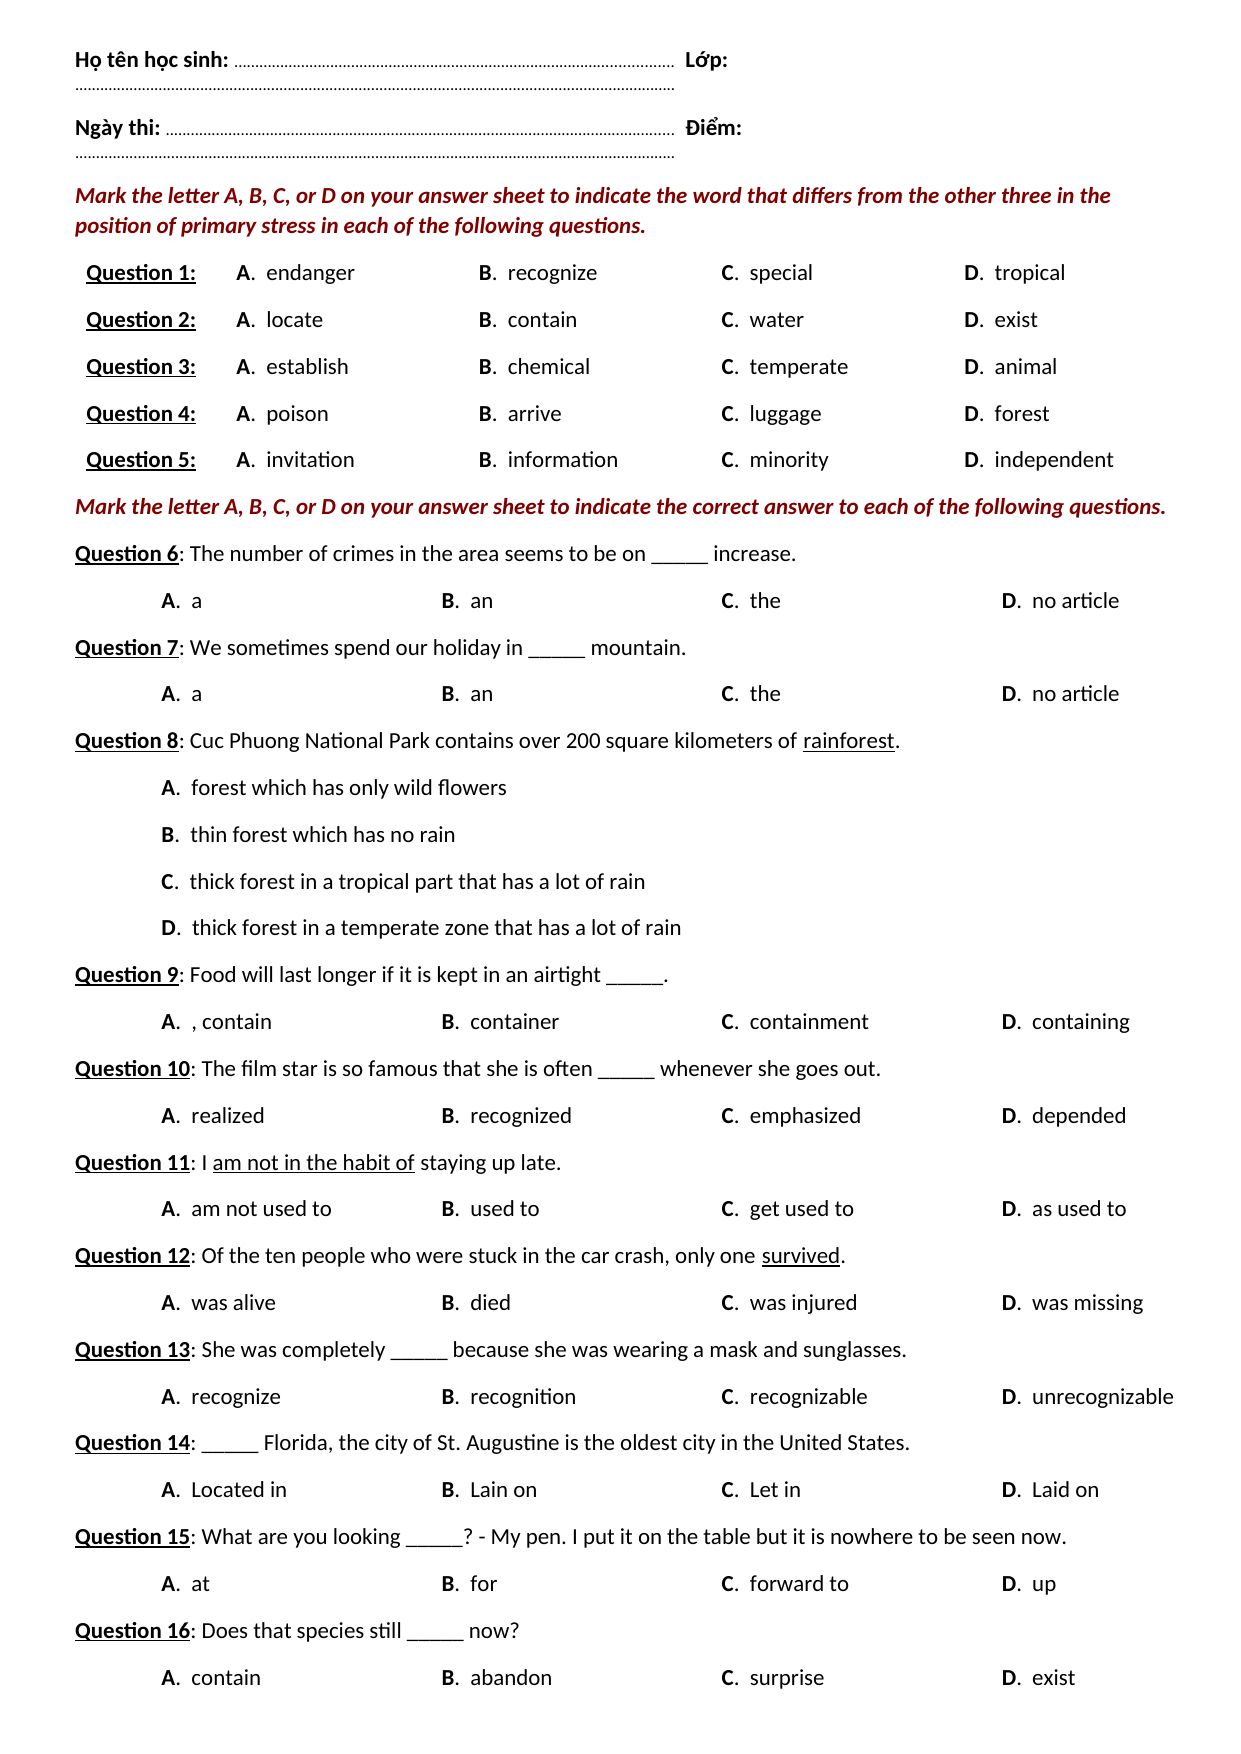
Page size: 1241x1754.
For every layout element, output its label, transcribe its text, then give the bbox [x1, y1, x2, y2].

table_header C. forward to [635, 1569, 915, 1616]
text Question 6: The number of crimes in the area seems to be on _____ increase. [75, 539, 1195, 567]
table_header D. Laid on [915, 1475, 1196, 1522]
table_cell B. contain [468, 305, 710, 352]
table_header A. contain [75, 1663, 355, 1691]
table_cell Question 2: [75, 305, 225, 352]
table_header C. Let in [635, 1475, 915, 1522]
table_header C. get used to [635, 1195, 915, 1241]
table_header B. an [355, 586, 635, 633]
table_cell A. invitation [225, 445, 467, 492]
table_header C. was injured [635, 1288, 915, 1335]
text Question 10: The film star is so famous that she is often _____ whenever she goes out. [75, 1054, 1195, 1082]
table_header A. realized [75, 1101, 355, 1148]
table_header A. was alive [75, 1288, 355, 1335]
table_header C. containment [635, 1007, 915, 1054]
text Question 11: I am not in the habit of staying up late. [75, 1148, 1195, 1176]
table_header A. Located in [75, 1475, 355, 1522]
table_header B. recognize [468, 258, 710, 305]
table_header C. emphasized [635, 1101, 915, 1148]
table_header C. the [635, 680, 915, 726]
table_cell Question 3: [75, 352, 225, 399]
table_header D. containing [915, 1007, 1196, 1054]
table_header D. as used to [915, 1195, 1196, 1241]
text Question 13: She was completely _____ because she was wearing a mask and sunglasses. [75, 1335, 1195, 1363]
text Họ tên học sinh: Lớp: [75, 45, 1195, 95]
table_header A. at [75, 1569, 355, 1616]
table_header A. am not used to [75, 1195, 355, 1241]
table_header A. a [75, 586, 355, 633]
table_header A. endanger [225, 258, 467, 305]
table_header D. unrecognizable [915, 1382, 1196, 1428]
table_header A. recognize [75, 1382, 355, 1428]
table_header B. recognized [355, 1101, 635, 1148]
table_header B. recognition [355, 1382, 635, 1428]
table_header A. forest which has only wild flowers [75, 773, 1196, 820]
text Mark the letter A, B, C, or D on your answer sheet to indicate the correct answer to each of the following questions. [75, 492, 1195, 520]
table_cell Question 5: [75, 445, 225, 492]
table_header A. a [75, 680, 355, 726]
table_header D. up [915, 1569, 1196, 1616]
table_header D. no article [915, 680, 1196, 726]
table_cell C. thick forest in a tropical part that has a lot of rain [75, 867, 1196, 913]
table_header D. depended [915, 1101, 1196, 1148]
table_cell A. locate [225, 305, 467, 352]
text Question 14: _____ Florida, the city of St. Augustine is the oldest city in the United States. [75, 1428, 1195, 1457]
table_header C. surprise [635, 1663, 915, 1691]
table_cell C. minority [710, 445, 953, 492]
table_cell D. thick forest in a temperate zone that has a lot of rain [75, 914, 1196, 960]
table_header A. , contain [75, 1007, 355, 1054]
table_header C. the [635, 586, 915, 633]
table_cell B. thin forest which has no rain [75, 820, 1196, 867]
table_cell D. independent [953, 445, 1195, 492]
table_header Question 1: [75, 258, 225, 305]
table_header B. an [355, 680, 635, 726]
table_cell A. establish [225, 352, 467, 399]
text Question 12: Of the ten people who were stuck in the car crash, only one survived. [75, 1241, 1195, 1269]
table_header C. recognizable [635, 1382, 915, 1428]
text Ngày thi: Điểm: [75, 113, 1195, 163]
text Question 9: Food will last longer if it is kept in an airtight _____. [75, 960, 1195, 988]
table_header B. used to [355, 1195, 635, 1241]
table_header B. Lain on [355, 1475, 635, 1522]
table_cell B. information [468, 445, 710, 492]
table_cell D. forest [953, 399, 1195, 445]
table_cell D. exist [953, 305, 1195, 352]
text Question 7: We sometimes spend our holiday in _____ mountain. [75, 633, 1195, 661]
table_header D. no article [915, 586, 1196, 633]
text Question 16: Does that species still _____ now? [75, 1616, 1195, 1644]
text Question 15: What are you looking _____? - My pen. I put it on the table but it is nowhere to be seen now. [75, 1522, 1195, 1550]
table_cell Question 4: [75, 399, 225, 445]
text Mark the letter A, B, C, or D on your answer sheet to indicate the word that differs from the other three in the position of primary stress in each of the following questions. [75, 181, 1195, 239]
table_cell D. animal [953, 352, 1195, 399]
table_header D. tropical [953, 258, 1195, 305]
table_cell B. arrive [468, 399, 710, 445]
table_header B. died [355, 1288, 635, 1335]
table_header B. container [355, 1007, 635, 1054]
text Question 8: Cuc Phuong National Park contains over 200 square kilometers of rainforest. [75, 726, 1195, 754]
table_header D. was missing [915, 1288, 1196, 1335]
table_header B. abandon [355, 1663, 635, 1691]
table_header D. exist [915, 1663, 1196, 1691]
table_cell C. luggage [710, 399, 953, 445]
table_cell C. temperate [710, 352, 953, 399]
table_cell C. water [710, 305, 953, 352]
table_header B. for [355, 1569, 635, 1616]
table_header C. special [710, 258, 953, 305]
table_cell A. poison [225, 399, 467, 445]
table_cell B. chemical [468, 352, 710, 399]
